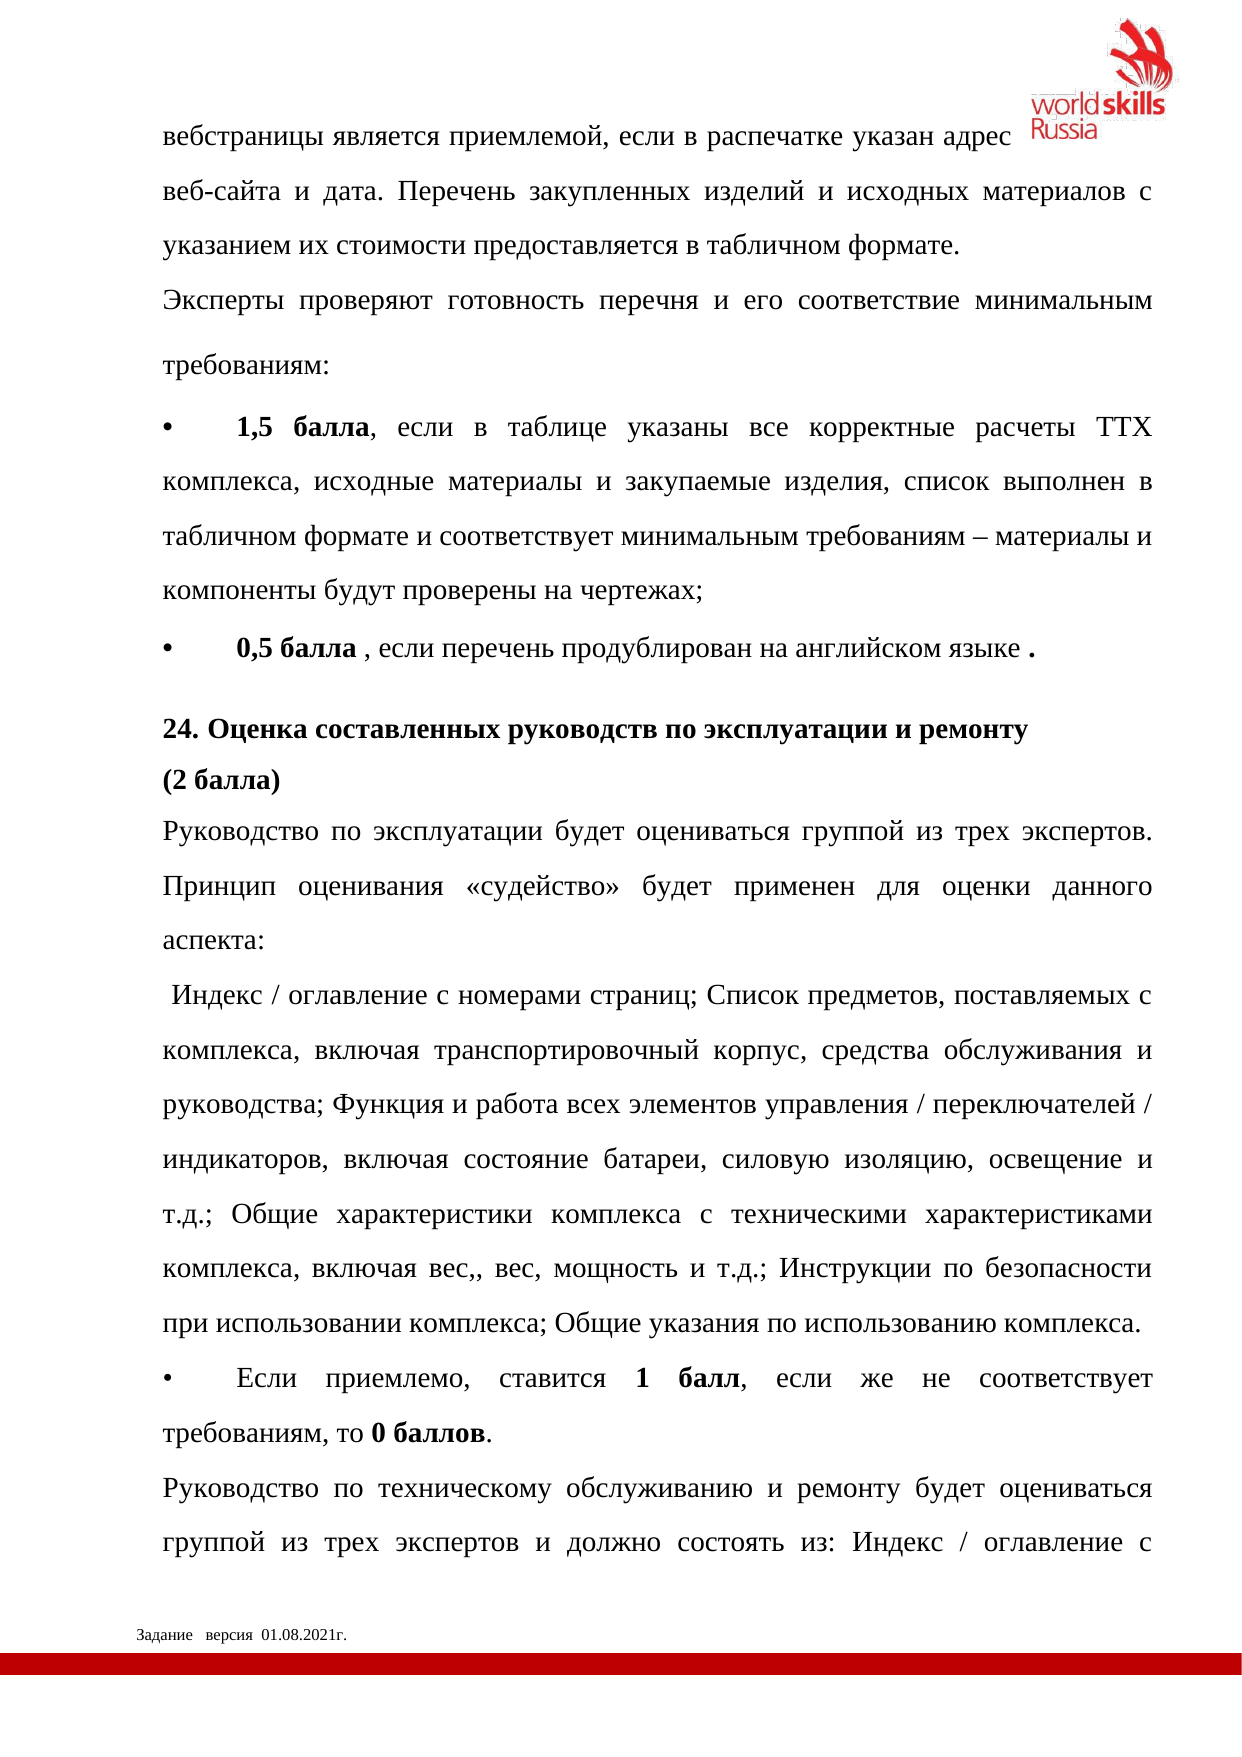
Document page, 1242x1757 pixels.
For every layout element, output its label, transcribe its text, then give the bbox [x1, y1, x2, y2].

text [162, 118, 1153, 261]
text Эксперты проверяют готовность перечня и его соответствие минимальным требованиям: [162, 282, 1153, 382]
subtitle 24. Оценка составленных руководств по эксплуатации и ремонту [162, 712, 1153, 745]
list 0,5 балла , если перечень продублирован на английском языке . [162, 630, 1153, 663]
text Индекс / оглавление с номерами страниц; Список предметов, поставляемых с комплекса, включая транспортировочный корпус, средства обслуживания и руководства; Функция и работа всех элементов управления / переключателей / индикаторов, включая состояние батареи, силовую изоляцию, освещение и т.д.; Общие характеристики комплекса с техническими характеристиками комплекса, включая вес,, вес, мощность и т.д.; Инструкции по безопасности при использовании комплекса; Общие указания по использованию комплекса. [162, 977, 1153, 1338]
picture [1031, 18, 1197, 139]
list 1,5 балла, если в таблице указаны все корректные расчеты ТТХ комплекса, исходные материалы и закупаемые изделия, список выполнен в табличном формате и соответствует минимальным требованиям – материалы и компоненты будут проверены на чертежах; [162, 408, 1153, 606]
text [162, 1470, 1153, 1558]
subtitle (2 балла) [162, 762, 1153, 796]
list Если приемлемо, ставится 1 балл, если же не соответствует требованиям, то 0 баллов. [162, 1360, 1153, 1448]
text Руководство по эксплуатации будет оцениваться группой из трех экспертов. Принцип оценивания «судейство» будет применен для оценки данного аспекта: [162, 813, 1153, 956]
